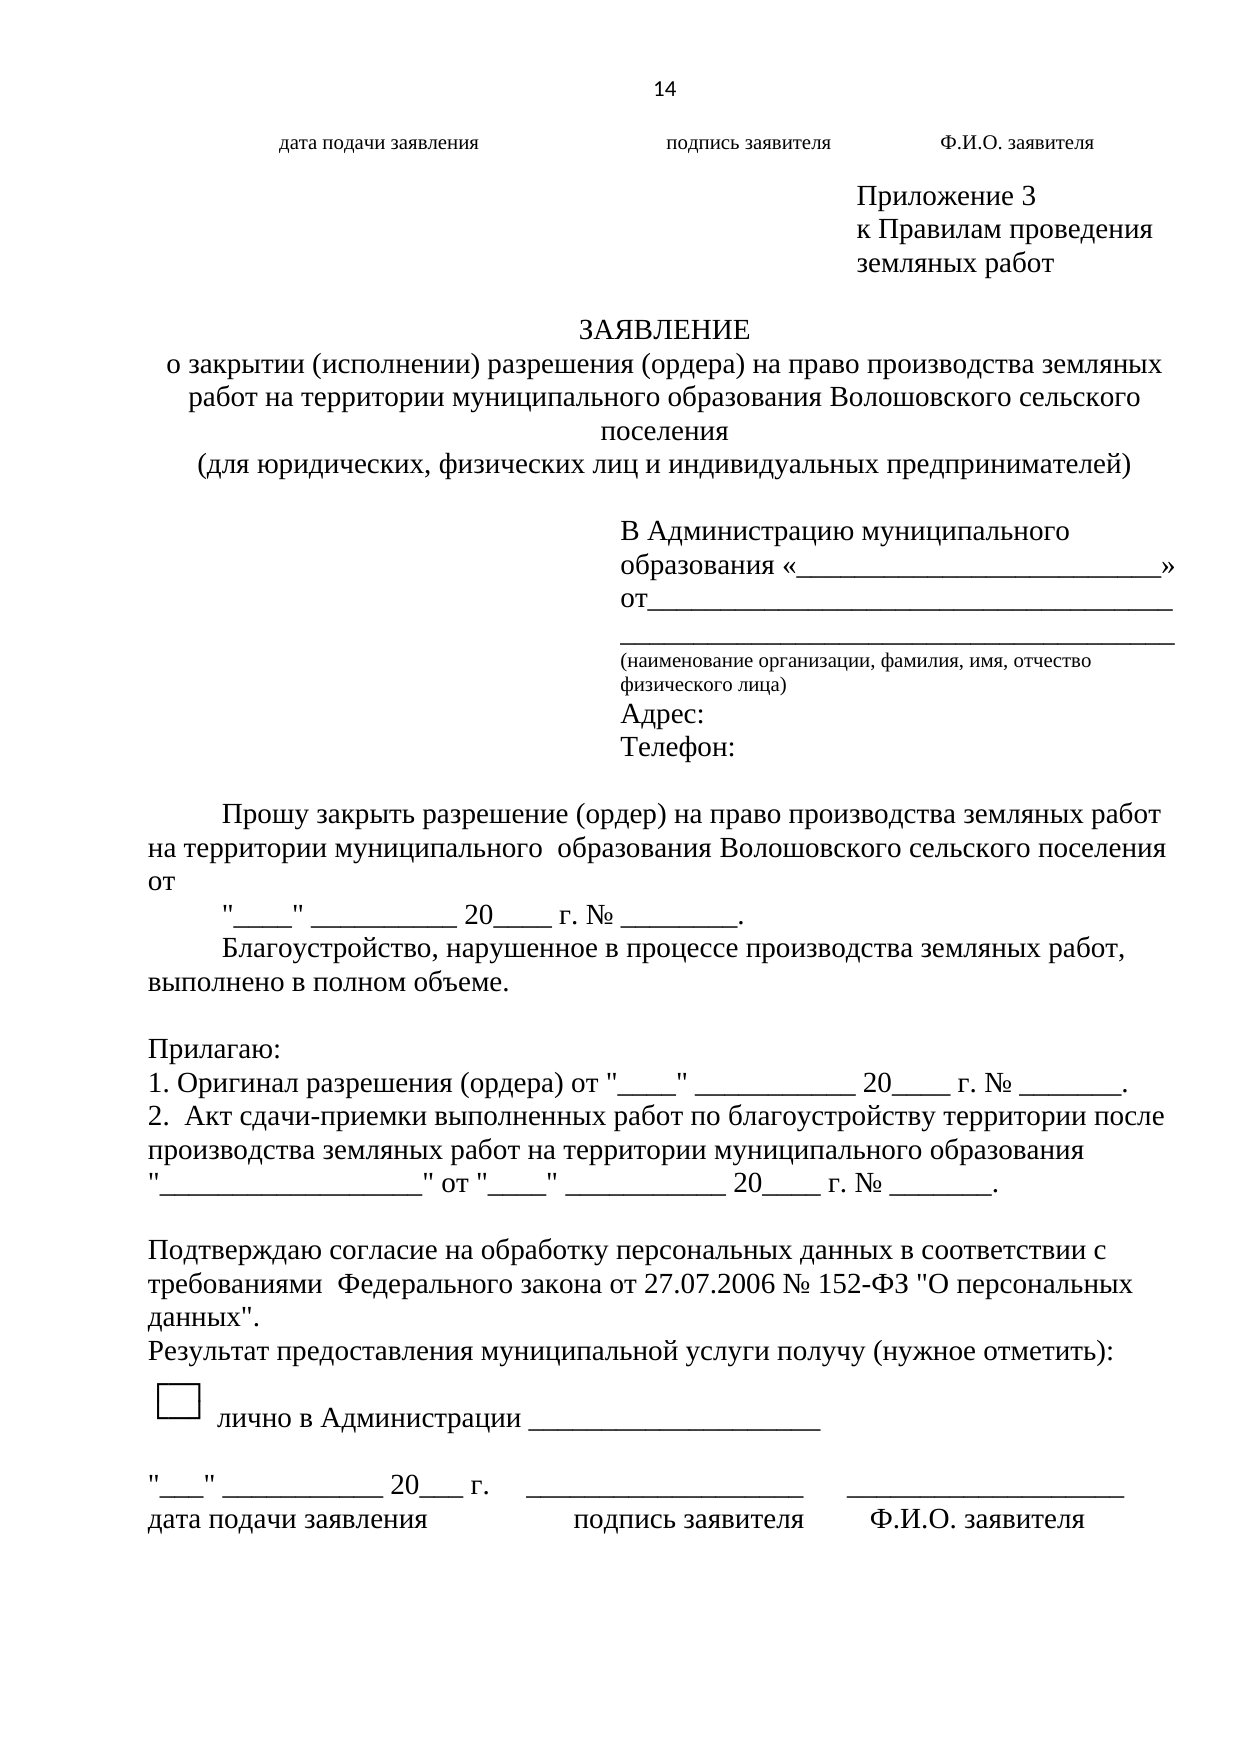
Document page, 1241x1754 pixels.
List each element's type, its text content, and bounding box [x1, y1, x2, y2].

text от__________________________________________________________________________ [620, 581, 1181, 648]
text требованиями Федерального закона от 27.07.2006 № 152-ФЗ "О персональных данных". [148, 1266, 1181, 1333]
text Благоустройство, нарушенное в процессе производства земляных работ, выполнено в полном объеме. [148, 931, 1181, 998]
text Приложение 3 [856, 178, 1181, 212]
text Результат предоставления муниципальной услуги получу (нужное отметить): [148, 1333, 1181, 1367]
text 1. Оригинал разрешения (ордера) от "____" ___________ 20____ г. № _______. [148, 1065, 1181, 1098]
text "___" ___________ 20___ г. ___________________ ___________________ [148, 1467, 1181, 1501]
text дата подачи заявления подпись заявителя Ф.И.О. заявителя [148, 130, 1181, 154]
text "__________________" от "____" ___________ 20____ г. № _______. [148, 1165, 1181, 1199]
text к Правилам проведения земляных работ [856, 212, 1181, 279]
text Адрес: [620, 696, 1181, 729]
text (для юридических, физических лиц и индивидуальных предпринимателей) [148, 446, 1181, 480]
text Подтверждаю согласие на обработку персональных данных в соответствии с [148, 1232, 1181, 1266]
text ┌─┐ [148, 1367, 1181, 1400]
text Прошу закрыть разрешение (ордер) на право производства земляных работ на территории муниципального образования Волошовского сельского поселения от [148, 796, 1181, 897]
text В Администрацию муниципального образования «_________________________» [620, 513, 1181, 581]
text дата подачи заявления подпись заявителя Ф.И.О. заявителя [148, 1501, 1181, 1534]
text ЗАЯВЛЕНИЕ [148, 312, 1181, 346]
text 2. Акт сдачи-приемки выполненных работ по благоустройству территории после производства земляных работ на территории муниципального образования [148, 1098, 1181, 1165]
text о закрытии (исполнении) разрешения (ордера) на право производства земляных работ на территории муниципального образования Волошовского сельского поселения [148, 346, 1181, 446]
text (наименование организации, фамилия, имя, отчество физического лица) [620, 648, 1181, 696]
text └─┘ лично в Администрации ____________________ [148, 1400, 1181, 1434]
text Телефон: [620, 729, 1181, 763]
text "____" __________ 20____ г. № ________. [148, 897, 1181, 931]
text Прилагаю: [148, 1031, 1181, 1065]
